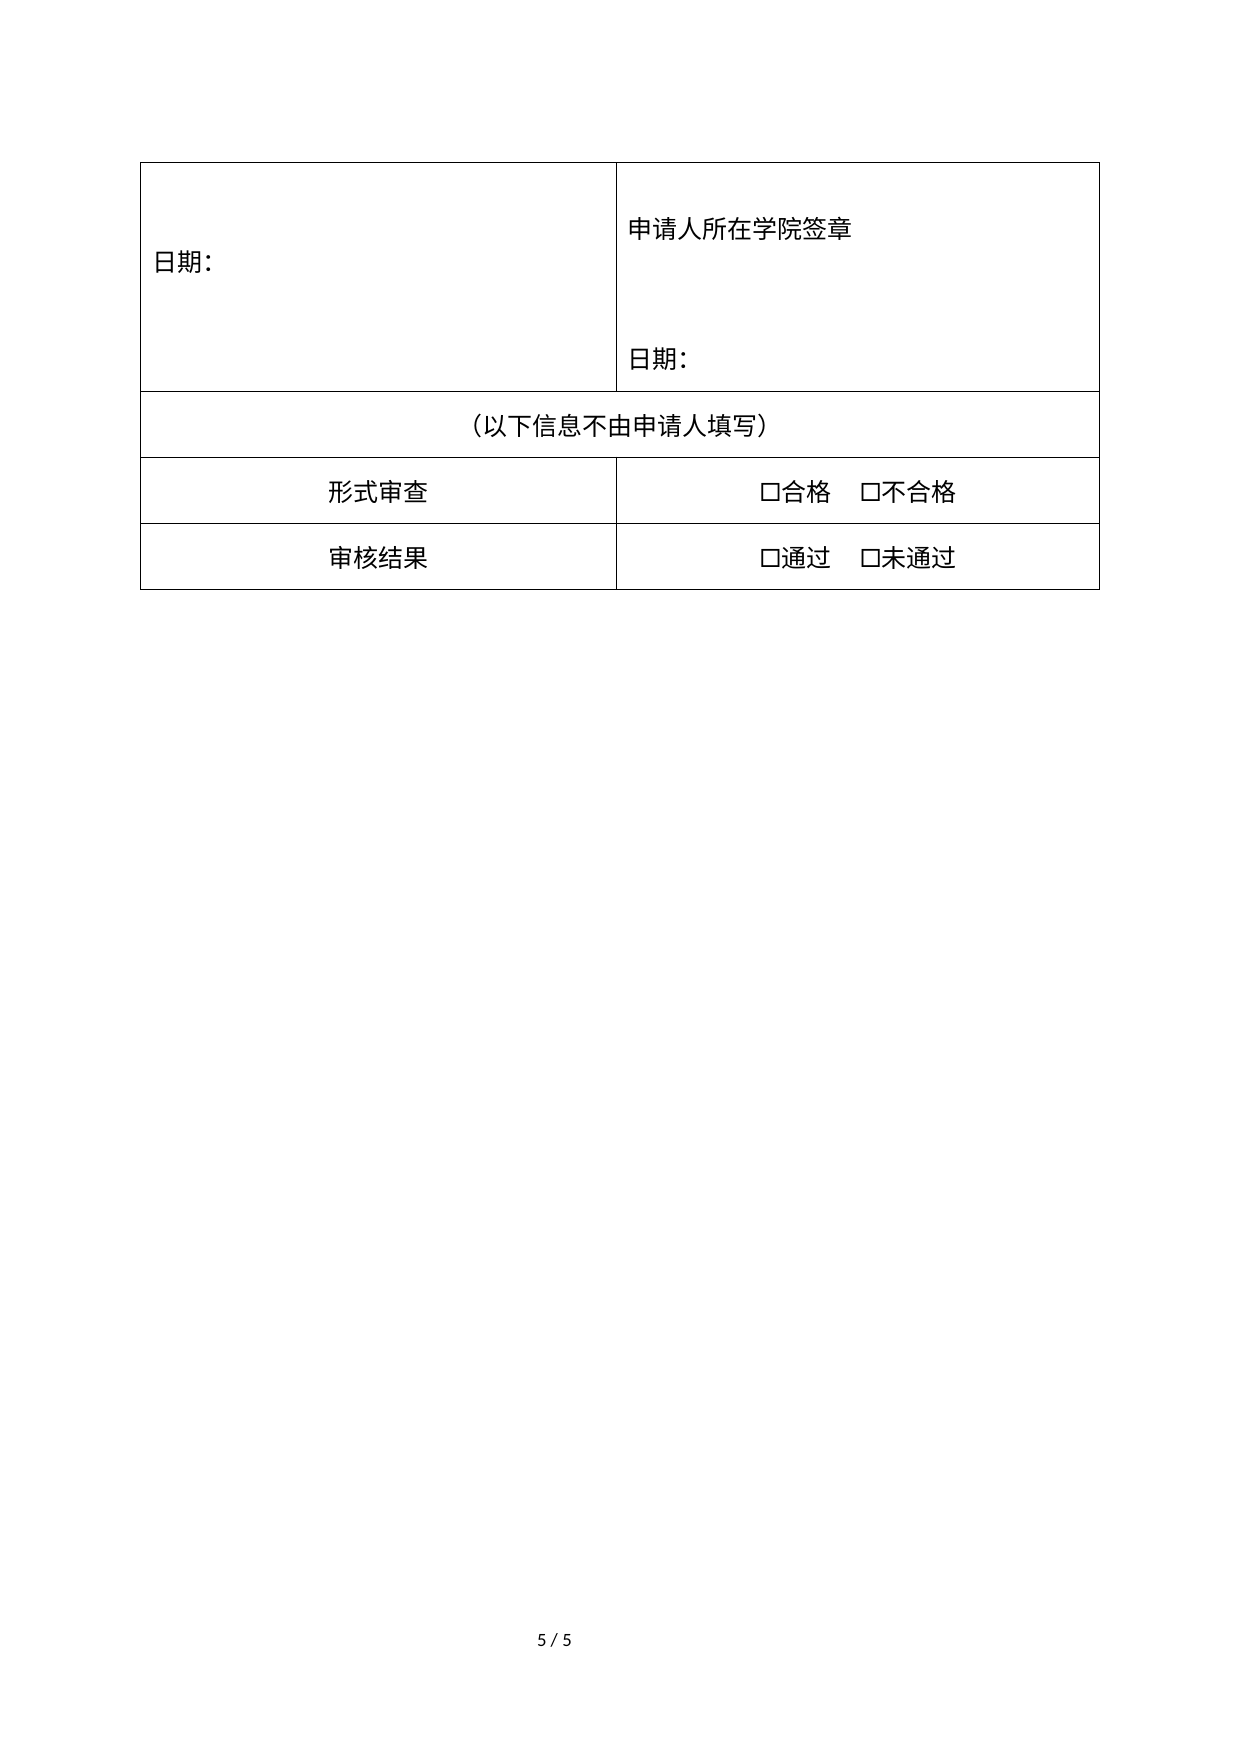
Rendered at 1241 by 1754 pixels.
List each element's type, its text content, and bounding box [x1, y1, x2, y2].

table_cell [141, 163, 616, 391]
table_cell 通过 未通过 [617, 524, 1099, 589]
table_cell 合格 不合格 [617, 458, 1099, 523]
table_cell 形式审查 [141, 458, 616, 523]
table_cell 审核结果 [141, 524, 616, 589]
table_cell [617, 163, 1099, 391]
table_cell （以下信息不由申请人填写） [141, 392, 1099, 457]
